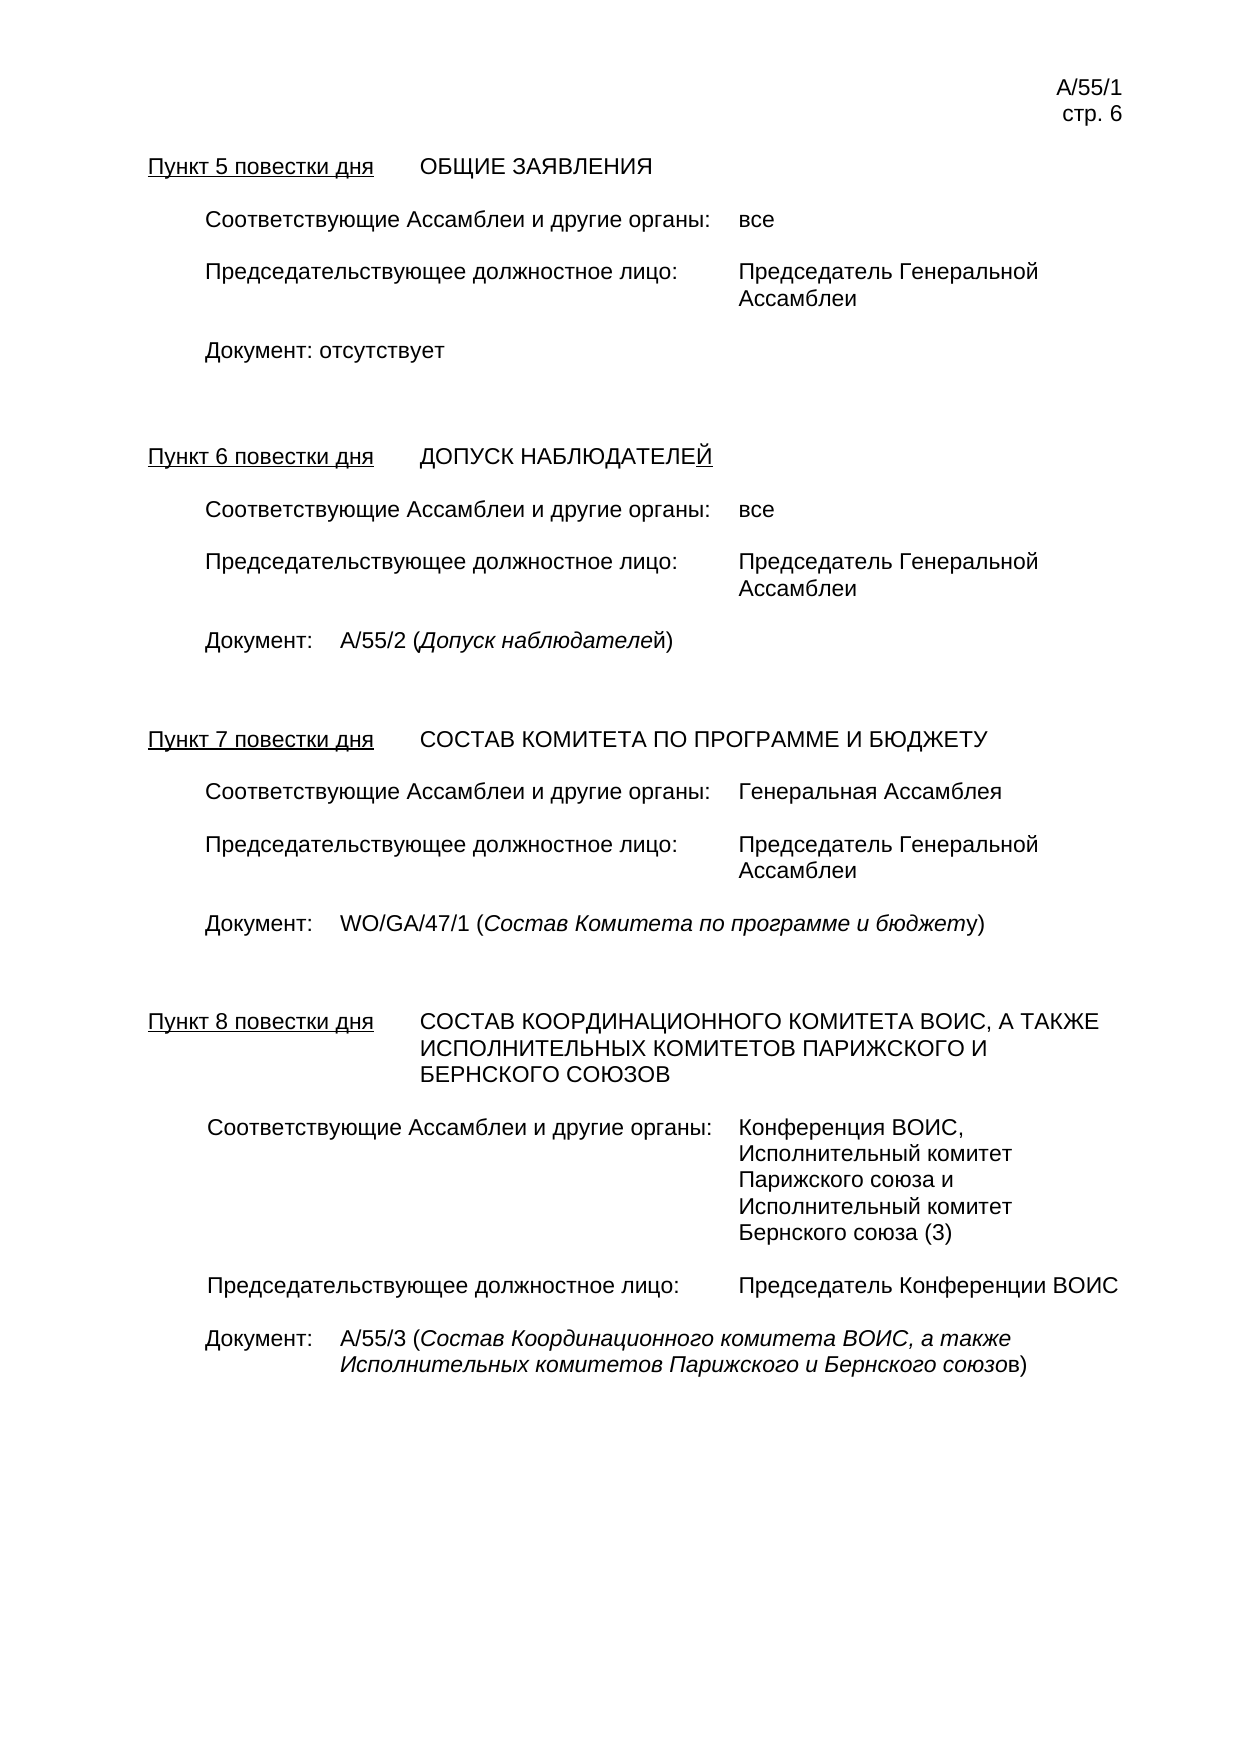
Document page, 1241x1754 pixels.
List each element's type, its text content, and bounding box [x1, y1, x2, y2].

text Соответствующие Ассамблеи и другие органы: Конференция ВОИС, Исполнительный комитет Парижского союза и Исполнительный комитет Бернского союза (3) [207, 1114, 1122, 1245]
text Председательствующее должностное лицо: Председатель Генеральной Ассамблеи [205, 831, 1122, 884]
text Соответствующие Ассамблеи и другие органы: Генеральная Ассамблея [205, 778, 1122, 804]
text Документ: A/55/3 (Состав Координационного комитета ВОИС, а также Исполнительных комитетов Парижского и Бернского союзов) [205, 1324, 1122, 1377]
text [205, 206, 1122, 232]
text Документ: A/55/2 (Допуск наблюдателей) [205, 627, 1122, 654]
text Пункт 5 повестки дня ОБЩИЕ ЗАЯВЛЕНИЯ [148, 153, 1122, 179]
text Пункт 6 повестки дня ДОПУСК НАБЛЮДАТЕЛЕЙ [148, 443, 1122, 469]
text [205, 258, 1122, 311]
text Документ: WO/GA/47/1 (Состав Комитета по программе и бюджету) [205, 910, 1122, 936]
text Документ: отсутствует [205, 337, 1122, 364]
text Соответствующие Ассамблеи и другие органы: все [205, 496, 1122, 522]
text Пункт 7 повестки дня СОСТАВ КОМИТЕТА ПО ПРОГРАММЕ И БЮДЖЕТУ [148, 726, 1122, 752]
text Председательствующее должностное лицо: Председатель Конференции ВОИС [207, 1272, 1122, 1298]
text Председательствующее должностное лицо: Председатель Генеральной Ассамблеи [205, 548, 1122, 601]
text Пункт 8 повестки дня СОСТАВ КООРДИНАЦИОННОГО КОМИТЕТА ВОИС, А ТАКЖЕ ИСПОЛНИТЕЛЬНЫХ КОМИТЕТОВ ПАРИЖСКОГО И БЕРНСКОГО СОЮЗОВ [148, 1008, 1122, 1087]
